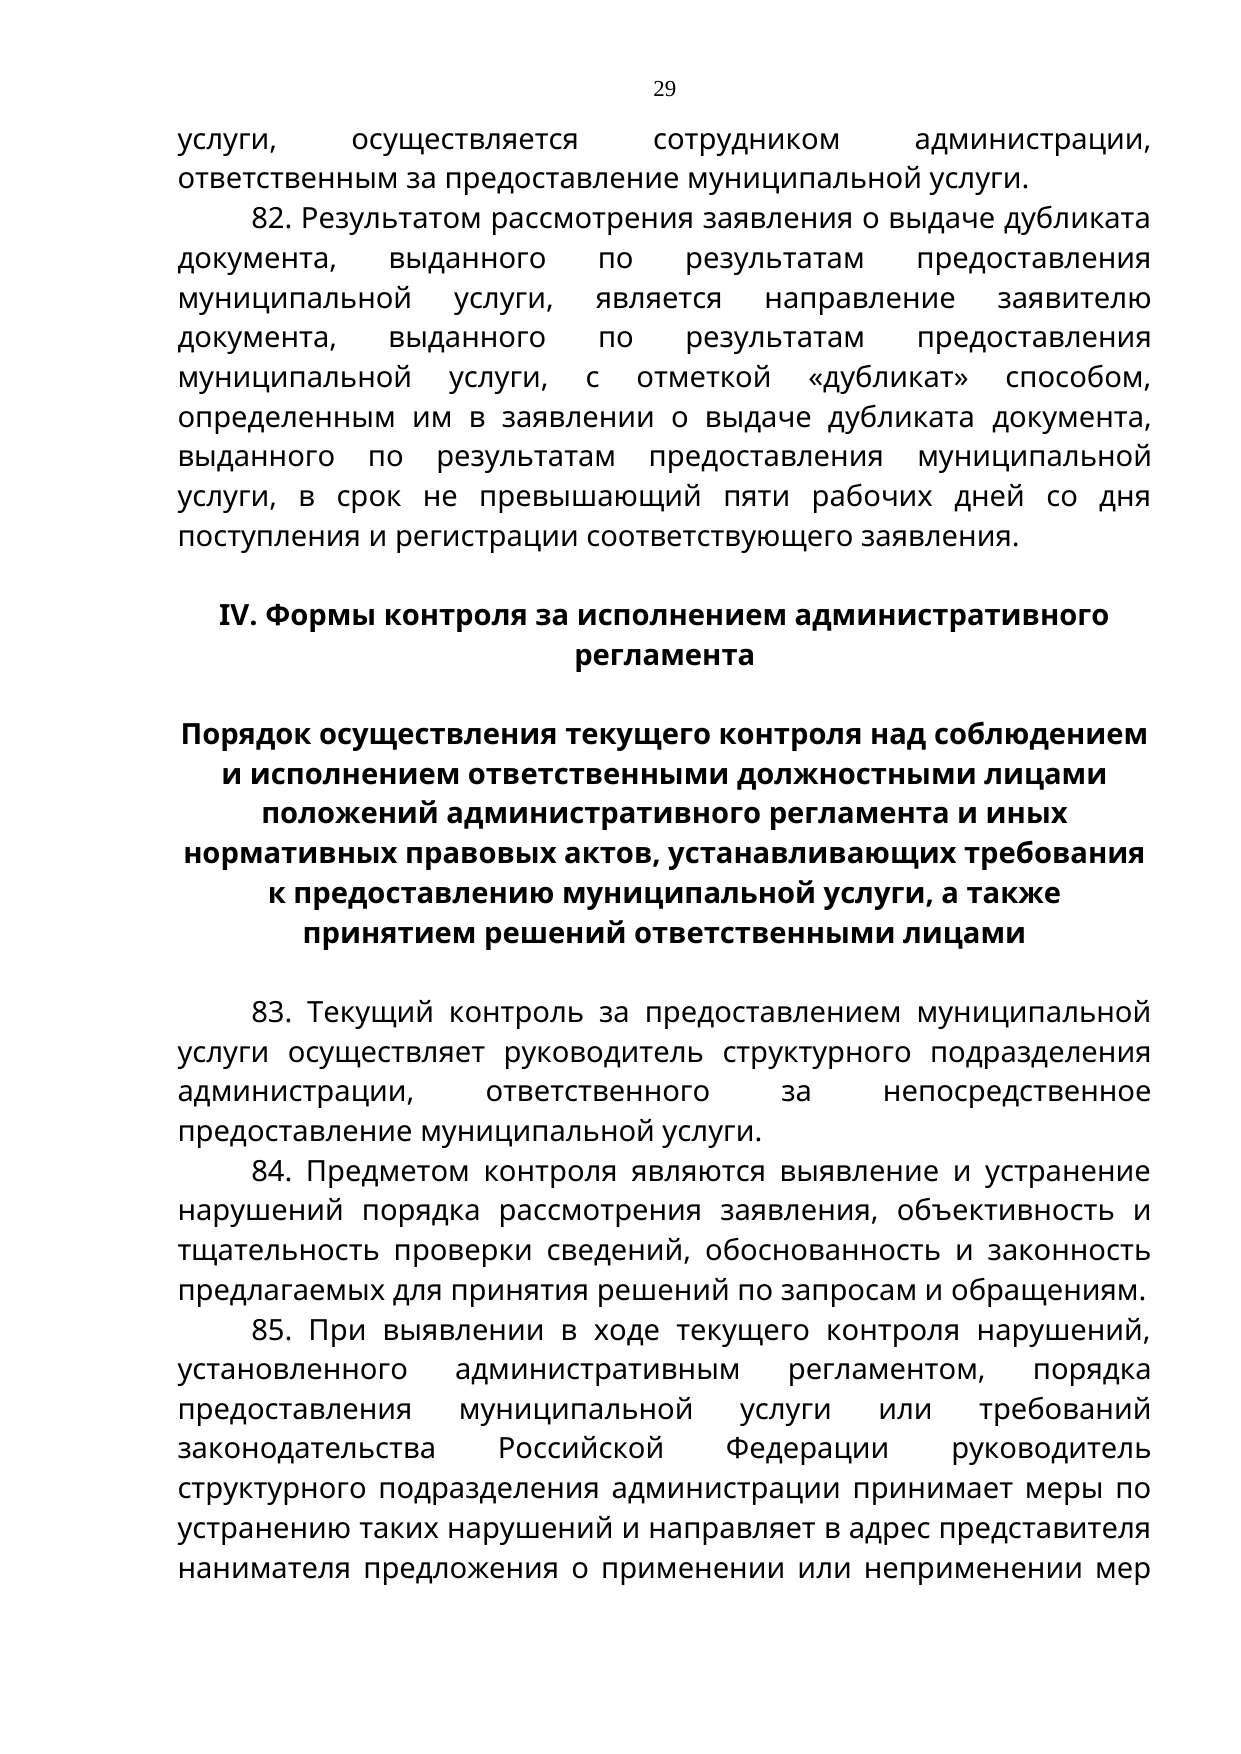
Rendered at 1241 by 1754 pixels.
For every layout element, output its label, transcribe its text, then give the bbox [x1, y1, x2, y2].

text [177, 1309, 1152, 1587]
text 83. Текущий контроль за предоставлением муниципальной услуги осуществляет руководитель структурного подразделения администрации, ответственного за непосредственное предоставление муниципальной услуги. [177, 991, 1152, 1150]
text Порядок осуществления текущего контроля над соблюдением и исполнением ответственными должностными лицами положений административного регламента и иных нормативных правовых актов, устанавливающих требования к предоставлению муниципальной услуги, а также принятием решений ответственными лицами [177, 713, 1152, 952]
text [177, 118, 1152, 197]
text IV. Формы контроля за исполнением административного регламента [177, 594, 1152, 674]
text 82. Результатом рассмотрения заявления о выдаче дубликата документа, выданного по результатам предоставления муниципальной услуги, является направление заявителю документа, выданного по результатам предоставления муниципальной услуги, с отметкой «дубликат» способом, определенным им в заявлении о выдаче дубликата документа, выданного по результатам предоставления муниципальной услуги, в срок не превышающий пяти рабочих дней со дня поступления и регистрации соответствующего заявления. [177, 197, 1152, 555]
text 84. Предметом контроля являются выявление и устранение нарушений порядка рассмотрения заявления, объективность и тщательность проверки сведений, обоснованность и законность предлагаемых для принятия решений по запросам и обращениям. [177, 1150, 1152, 1309]
